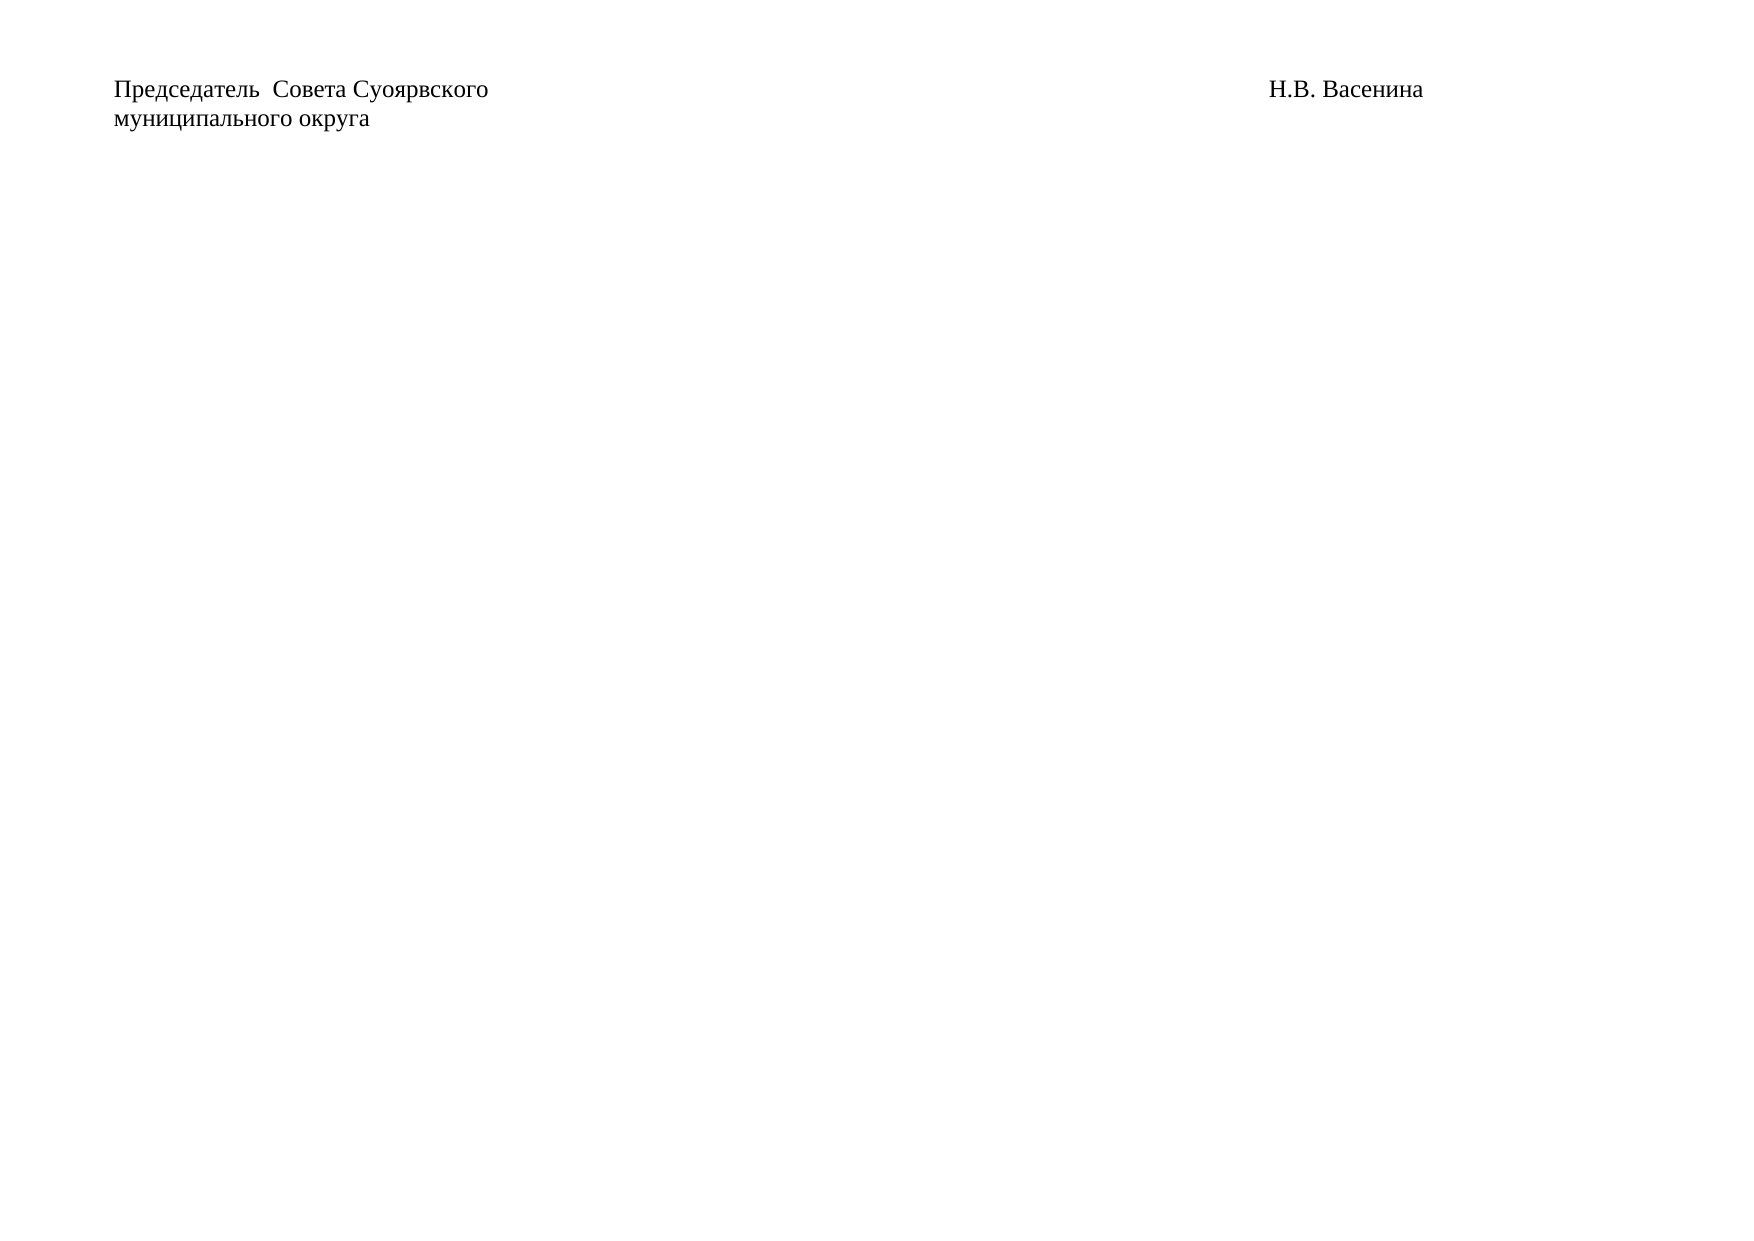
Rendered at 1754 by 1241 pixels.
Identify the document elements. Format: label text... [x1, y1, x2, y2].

text Председатель Совета Суоярвского Н.В. Васенина [89, 74, 1653, 103]
text муниципального округа [89, 103, 1653, 131]
